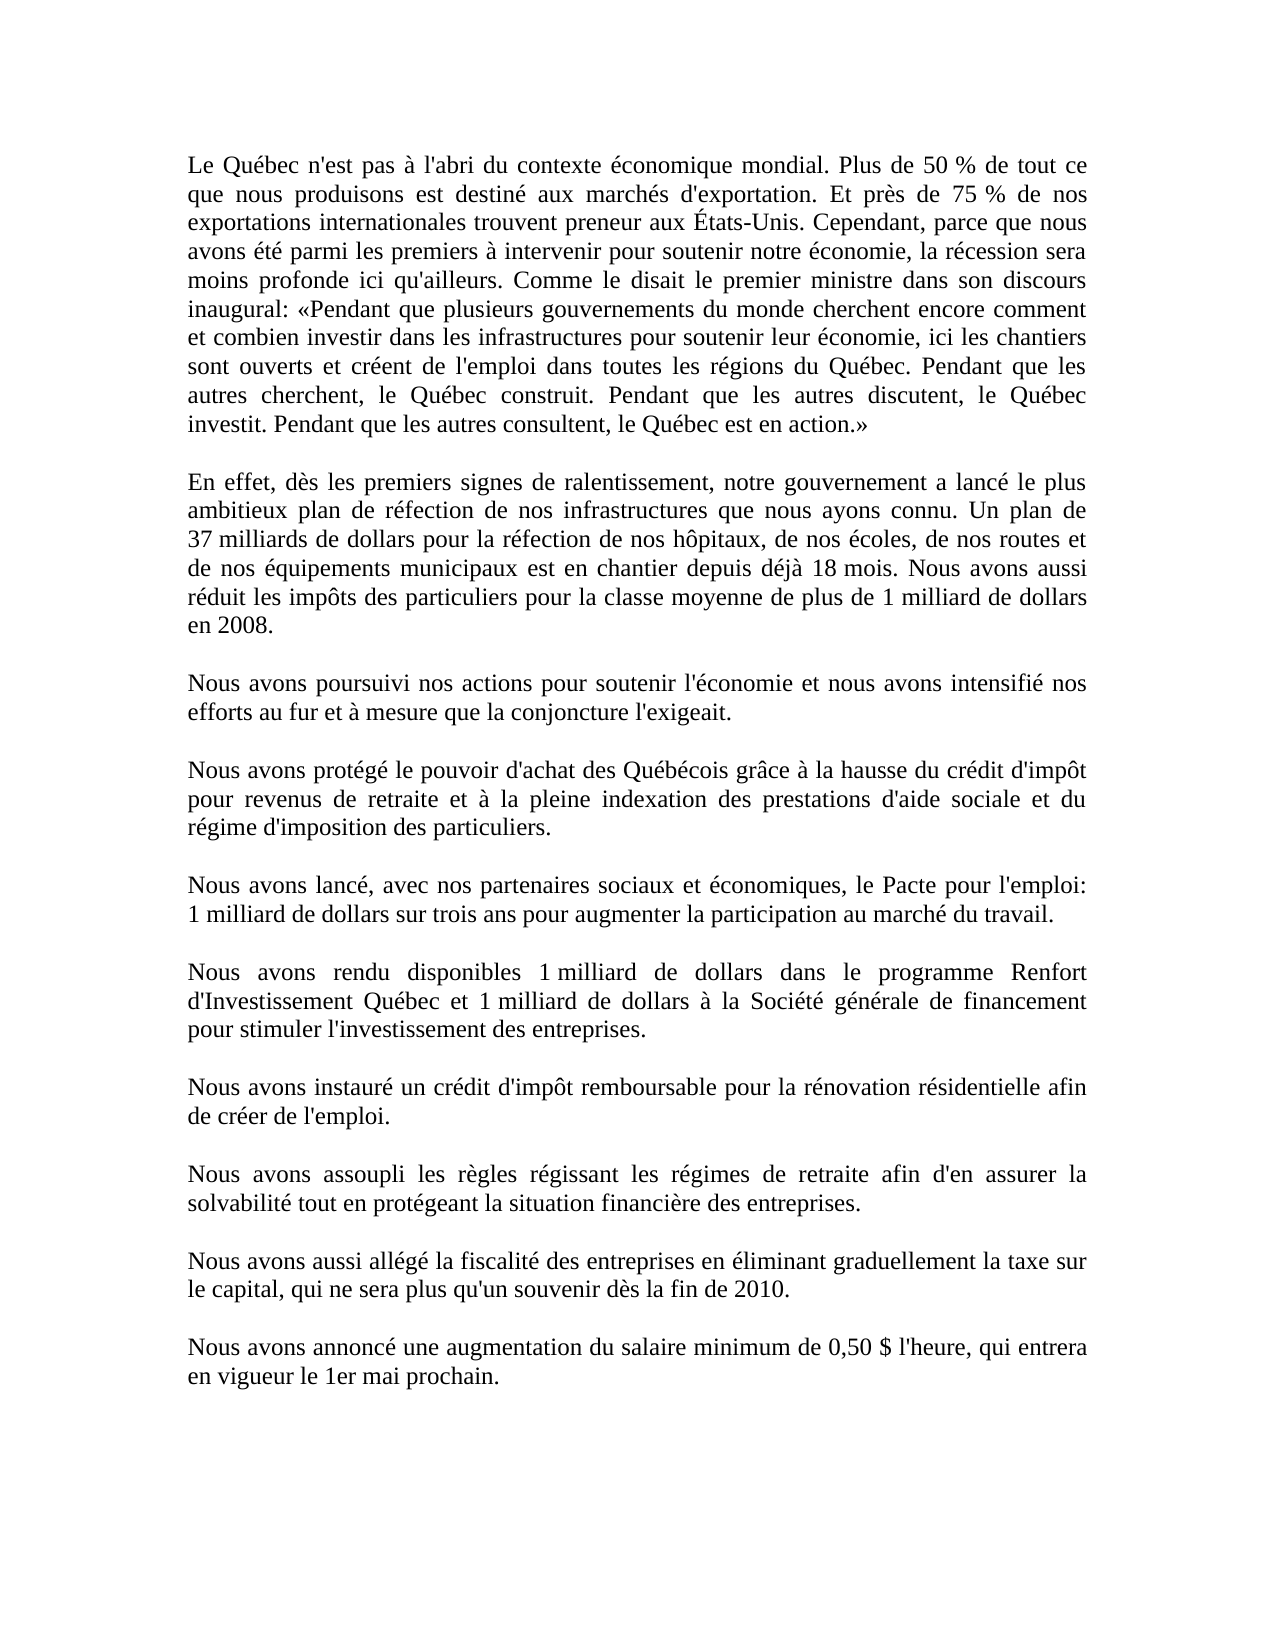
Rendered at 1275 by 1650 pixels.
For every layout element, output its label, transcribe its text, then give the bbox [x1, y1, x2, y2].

text Nous avons protégé le pouvoir d'achat des Québécois grâce à la hausse du crédit d'impôt pour revenus de retraite et à la pleine indexation des prestations d'aide sociale et du régime d'imposition des particuliers. [187, 755, 1087, 841]
text Nous avons lancé, avec nos partenaires sociaux et économiques, le Pacte pour l'emploi: 1 milliard de dollars sur trois ans pour augmenter la participation au marché du travail. [187, 870, 1087, 928]
text Nous avons annoncé une augmentation du salaire minimum de 0,50 $ l'heure, qui entrera en vigueur le 1er mai prochain. [187, 1332, 1087, 1390]
text Nous avons poursuivi nos actions pour soutenir l'économie et nous avons intensifié nos efforts au fur et à mesure que la conjoncture l'exigeait. [187, 668, 1087, 726]
text Nous avons aussi allégé la fiscalité des entreprises en éliminant graduellement la taxe sur le capital, qui ne sera plus qu'un souvenir dès la fin de 2010. [187, 1246, 1087, 1303]
text Nous avons rendu disponibles 1 milliard de dollars dans le programme Renfort d'Investissement Québec et 1 milliard de dollars à la Société générale de financement pour stimuler l'investissement des entreprises. [187, 957, 1087, 1043]
text Nous avons instauré un crédit d'impôt remboursable pour la rénovation résidentielle afin de créer de l'emploi. [187, 1072, 1087, 1130]
text Nous avons assoupli les règles régissant les régimes de retraite afin d'en assurer la solvabilité tout en protégeant la situation financière des entreprises. [187, 1159, 1087, 1217]
text Le Québec n'est pas à l'abri du contexte économique mondial. Plus de 50 % de tout ce que nous produisons est destiné aux marchés d'exportation. Et près de 75 % de nos exportations internationales trouvent preneur aux États-Unis. Cependant, parce que nous avons été parmi les premiers à intervenir pour soutenir notre économie, la récession sera moins profonde ici qu'ailleurs. Comme le disait le premier ministre dans son discours inaugural: «Pendant que plusieurs gouvernements du monde cherchent encore comment et combien investir dans les infrastructures pour soutenir leur économie, ici les chantiers sont ouverts et créent de l'emploi dans toutes les régions du Québec. Pendant que les autres cherchent, le Québec construit. Pendant que les autres discutent, le Québec investit. Pendant que les autres consultent, le Québec est en action.» [187, 150, 1087, 437]
text En effet, dès les premiers signes de ralentissement, notre gouvernement a lancé le plus ambitieux plan de réfection de nos infrastructures que nous ayons connu. Un plan de 37 milliards de dollars pour la réfection de nos hôpitaux, de nos écoles, de nos routes et de nos équipements municipaux est en chantier depuis déjà 18 mois. Nous avons aussi réduit les impôts des particuliers pour la classe moyenne de plus de 1 milliard de dollars en 2008. [187, 467, 1087, 639]
